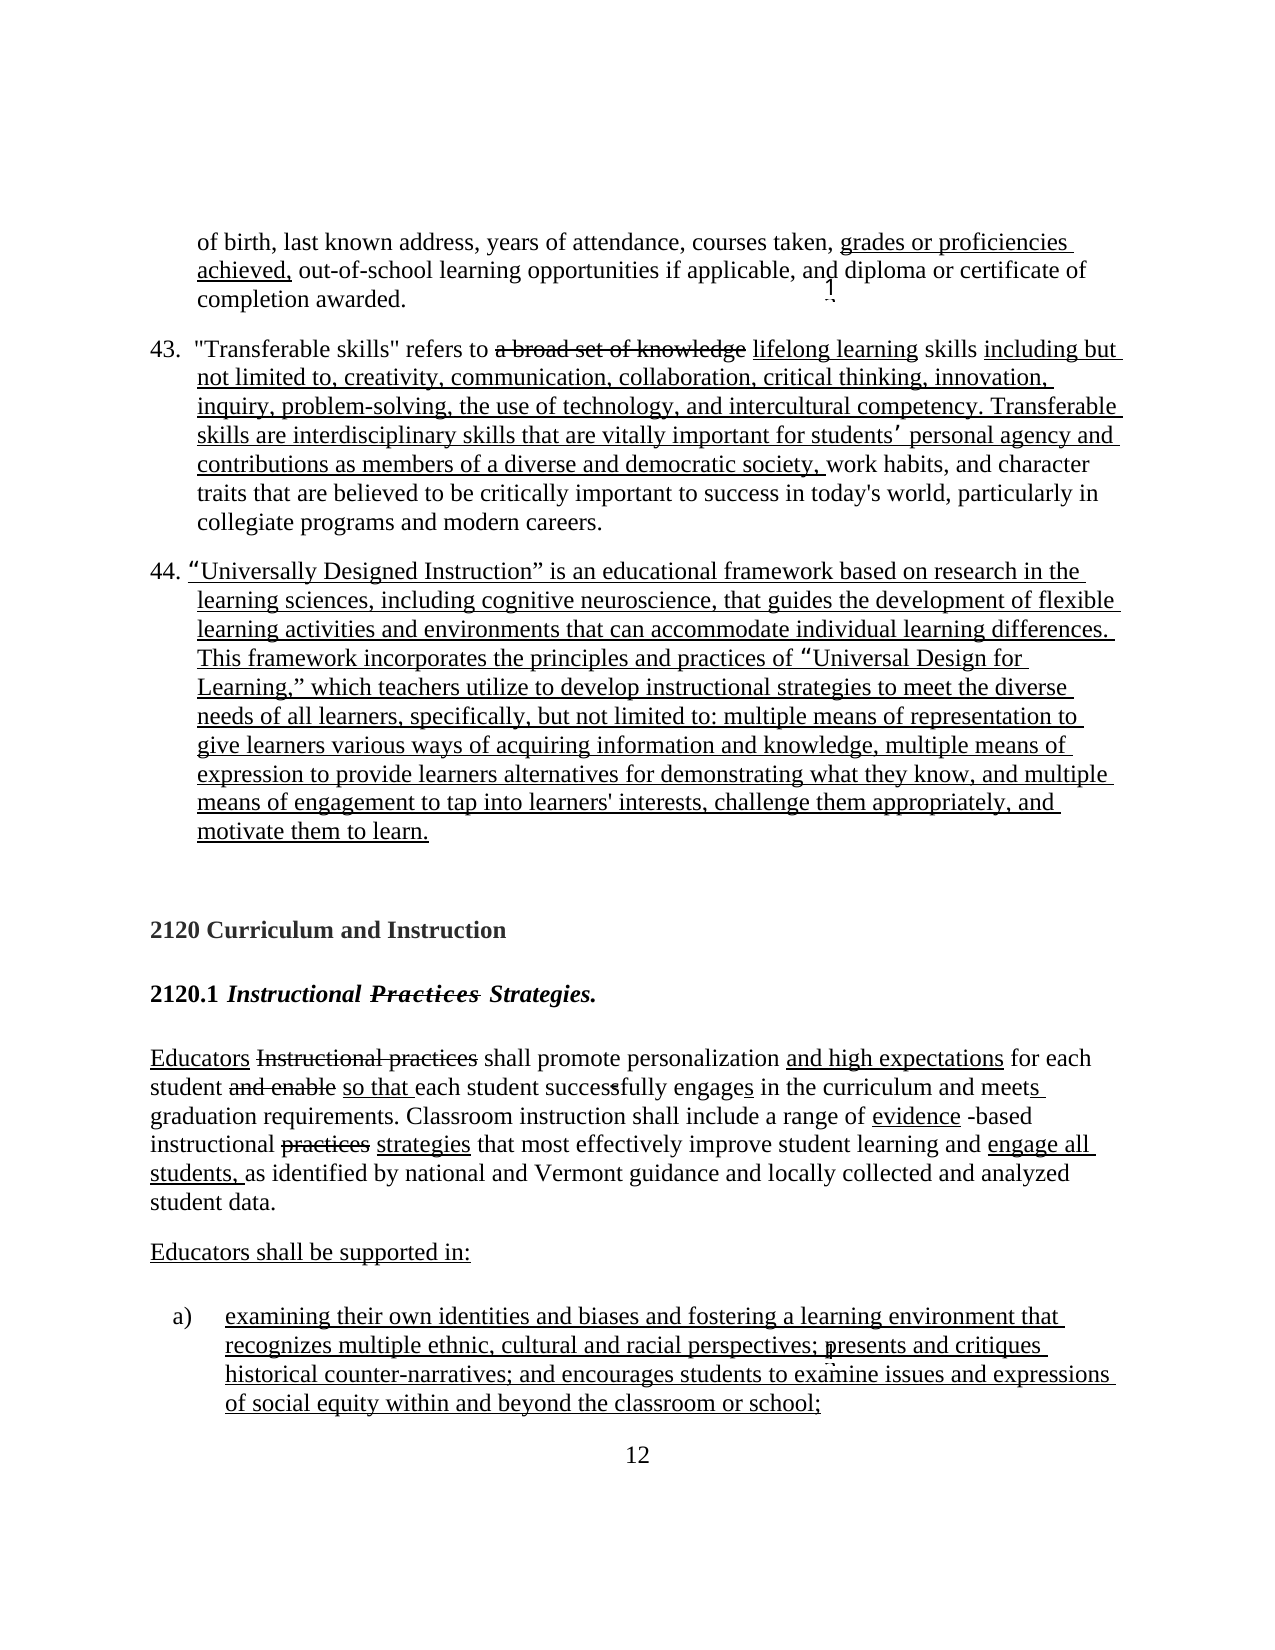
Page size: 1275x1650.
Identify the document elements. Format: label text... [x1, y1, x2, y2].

text Educators Instructional practices shall promote personalization and high expectations for each student and enable so that each student successfully engages in the curriculum and meets graduation requirements. Classroom instruction shall include a range of evidence -based instructional practices strategies that most effectively improve student learning and engage all students, as identified by national and Vermont guidance and locally collected and analyzed student data. [150, 1043, 1125, 1216]
list examining their own identities and biases and fostering a learning environment that recognizes multiple ethnic, cultural and racial perspectives; presents and critiques historical counter-narratives; and encourages students to examine issues and expressions of social equity within and beyond the classroom or school; [172, 1301, 1125, 1416]
text 43. "Transferable skills" refers to a broad set of knowledge lifelong learning skills including but not limited to, creativity, communication, collaboration, critical thinking, innovation, inquiry, problem-solving, the use of technology, and intercultural competency. Transferable skills are interdisciplinary skills that are vitally important for students’ personal agency and contributions as members of a diverse and democratic society, work habits, and character traits that are believed to be critically important to success in today's world, particularly in collegiate programs and modern careers. [150, 334, 1125, 536]
text 44. “Universally Designed Instruction” is an educational framework based on research in the learning sciences, including cognitive neuroscience, that guides the development of flexible learning activities and environments that can accommodate individual learning differences. This framework incorporates the principles and practices of “Universal Design for Learning,” which teachers utilize to develop instructional strategies to meet the diverse needs of all learners, specifically, but not limited to: multiple means of representation to give learners various ways of acquiring information and knowledge, multiple means of expression to provide learners alternatives for demonstrating what they know, and multiple means of engagement to tap into learners' interests, challenge them appropriately, and motivate them to learn. [150, 556, 1125, 845]
text Educators shall be supported in: [150, 1237, 1125, 1265]
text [150, 227, 1125, 313]
subtitle 2120.1 Instructional Practices Strategies. [150, 979, 1125, 1008]
subtitle 2120 Curriculum and Instruction [150, 915, 1125, 944]
